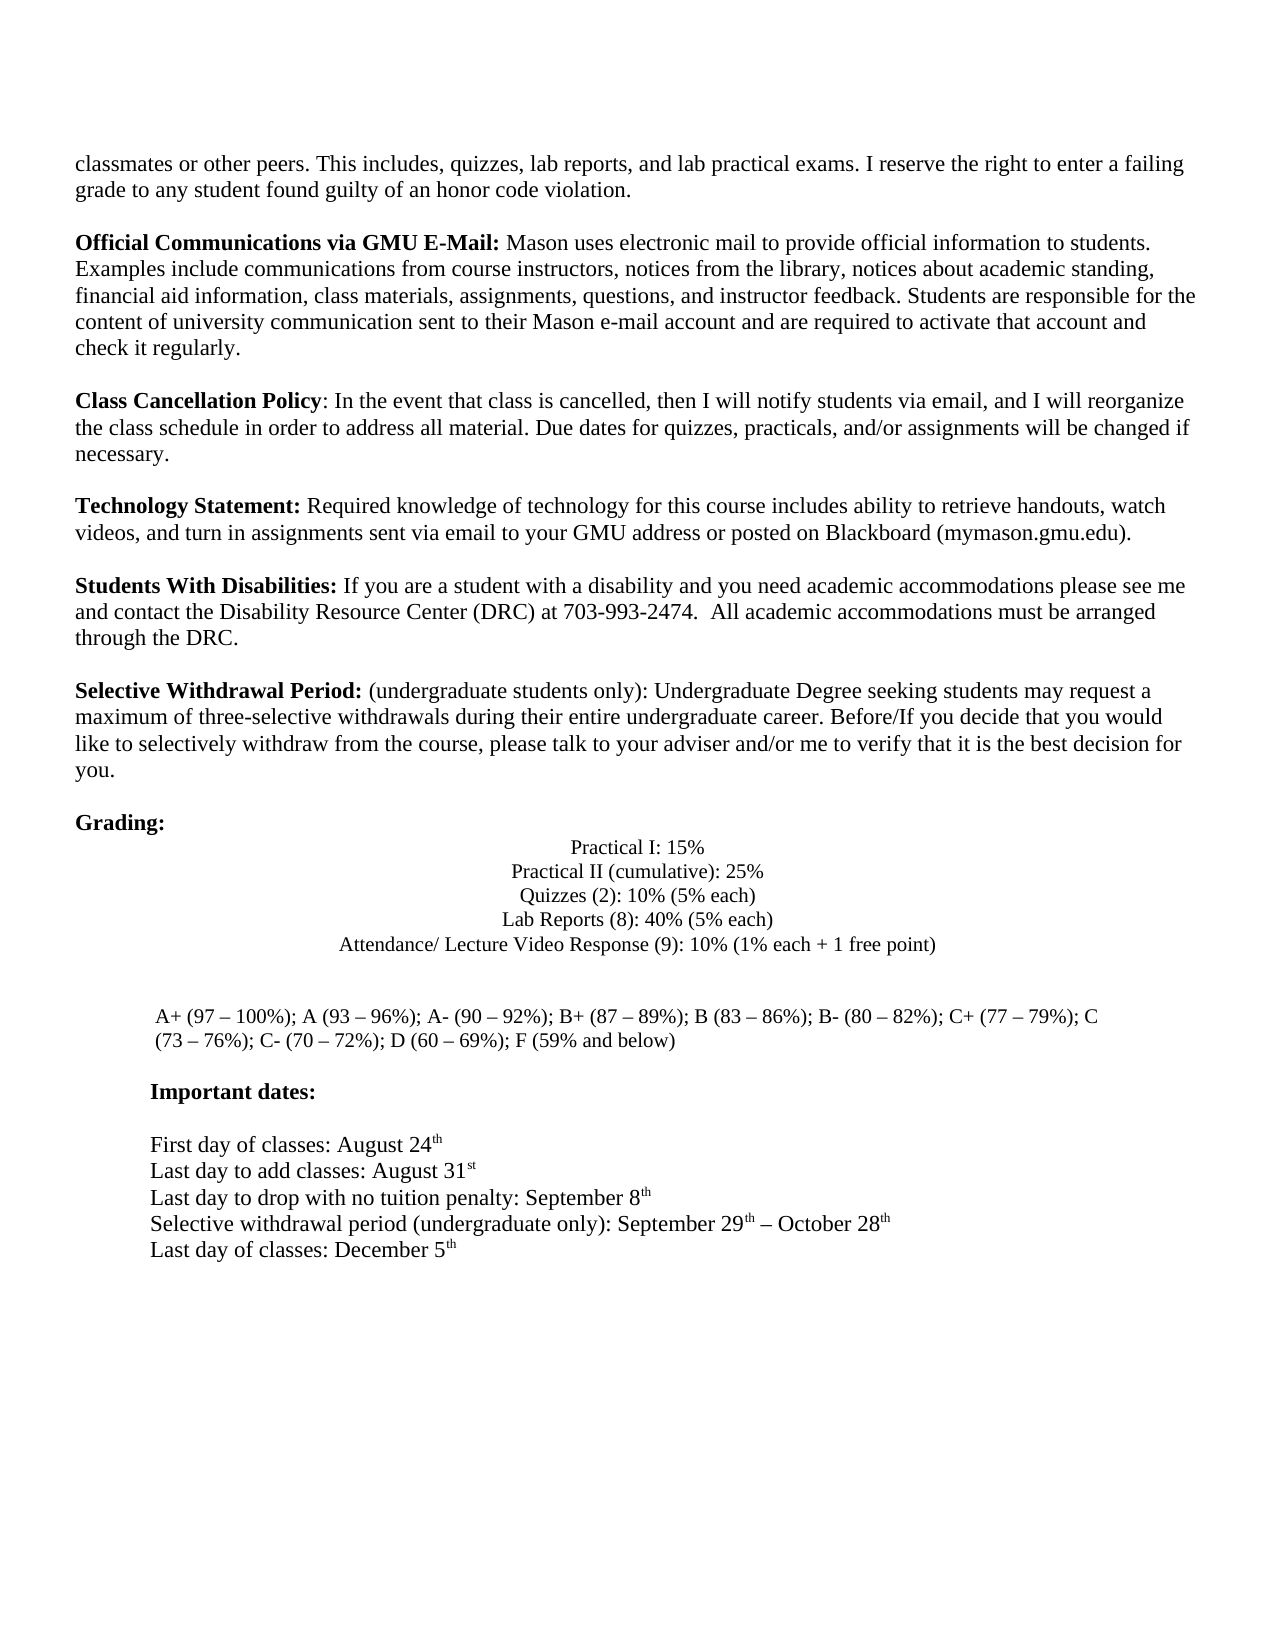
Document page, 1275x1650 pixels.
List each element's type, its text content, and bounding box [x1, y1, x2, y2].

text Quizzes (2): 10% (5% each) [75, 883, 1200, 907]
text Selective withdrawal period (undergraduate only): September 29th – October 28th [150, 1210, 1125, 1236]
text Lab Reports (8): 40% (5% each) [75, 907, 1200, 931]
text Students With Disabilities: If you are a student with a disability and you need academic accommodations please see me and contact the Disability Resource Center (DRC) at 703-993-2474. All academic accommodations must be arranged through the DRC. [75, 572, 1200, 651]
text Attendance/ Lecture Video Response (9): 10% (1% each + 1 free point) [75, 931, 1200, 956]
text Class Cancellation Policy: In the event that class is cancelled, then I will notify students via email, and I will reorganize the class schedule in order to address all material. Due dates for quizzes, practicals, and/or assignments will be changed if necessary. [75, 387, 1200, 466]
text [75, 150, 1200, 203]
text Practical I: 15% [75, 835, 1200, 859]
text Grading: [75, 809, 1200, 835]
text Selective Withdrawal Period: (undergraduate students only): Undergraduate Degree seeking students may request a maximum of three-selective withdrawals during their entire undergraduate career. Before/If you decide that you would like to selectively withdraw from the course, please talk to your adviser and/or me to verify that it is the best decision for you. [75, 677, 1200, 782]
text Last day to add classes: August 31st [150, 1157, 1125, 1183]
text Last day of classes: December 5th [150, 1236, 1125, 1263]
text Official Communications via GMU E-Mail: Mason uses electronic mail to provide official information to students. Examples include communications from course instructors, notices from the library, notices about academic standing, financial aid information, class materials, assignments, questions, and instructor feedback. Students are responsible for the content of university communication sent to their Mason e-mail account and are required to activate that account and check it regularly. [75, 229, 1200, 361]
text Practical II (cumulative): 25% [75, 859, 1200, 883]
text A+ (97 – 100%); A (93 – 96%); A- (90 – 92%); B+ (87 – 89%); B (83 – 86%); B- (80 – 82%); C+ (77 – 79%); C (73 – 76%); C- (70 – 72%); D (60 – 69%); F (59% and below) [155, 1004, 1125, 1052]
text First day of classes: August 24th [150, 1131, 1125, 1157]
text Technology Statement: Required knowledge of technology for this course includes ability to retrieve handouts, watch videos, and turn in assignments sent via email to your GMU address or posted on Blackboard (mymason.gmu.edu). [75, 493, 1200, 545]
text Important dates: [150, 1078, 1125, 1104]
text Last day to drop with no tuition penalty: September 8th [150, 1183, 1125, 1210]
